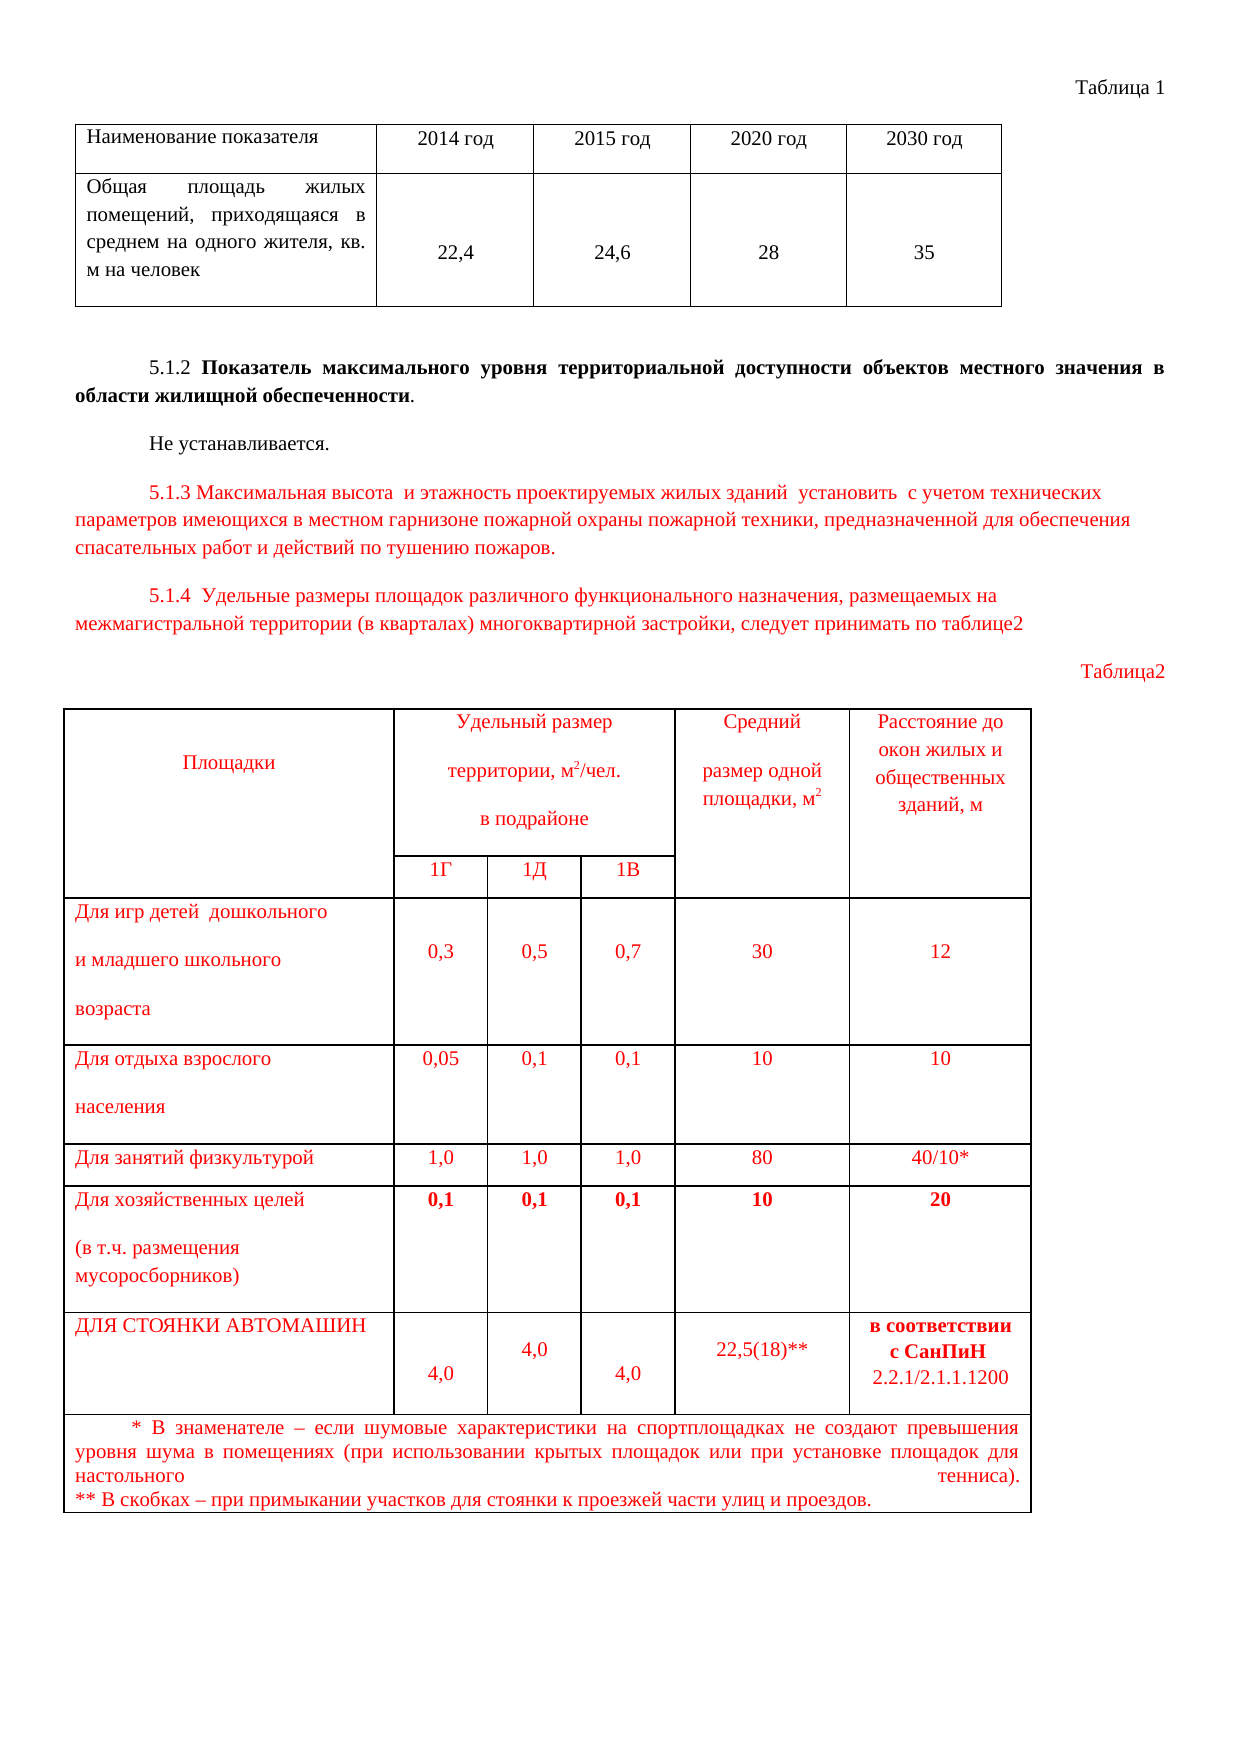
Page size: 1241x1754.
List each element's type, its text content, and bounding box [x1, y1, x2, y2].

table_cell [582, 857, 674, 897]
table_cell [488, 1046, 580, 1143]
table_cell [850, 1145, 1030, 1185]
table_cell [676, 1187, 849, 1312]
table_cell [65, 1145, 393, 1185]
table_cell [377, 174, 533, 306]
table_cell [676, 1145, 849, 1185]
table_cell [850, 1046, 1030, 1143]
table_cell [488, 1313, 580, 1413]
text Не устанавливается. [75, 431, 1165, 455]
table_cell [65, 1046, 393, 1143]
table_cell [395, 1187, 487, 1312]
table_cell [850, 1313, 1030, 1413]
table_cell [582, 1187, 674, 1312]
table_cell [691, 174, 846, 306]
text 5.1.3 Максимальная высота и этажность проектируемых жилых зданий установить с учетом технических параметров имеющихся в местном гарнизоне пожарной охраны пожарной техники, предназначенной для обеспечения спасательных работ и действий по тушению пожаров. [75, 480, 1165, 559]
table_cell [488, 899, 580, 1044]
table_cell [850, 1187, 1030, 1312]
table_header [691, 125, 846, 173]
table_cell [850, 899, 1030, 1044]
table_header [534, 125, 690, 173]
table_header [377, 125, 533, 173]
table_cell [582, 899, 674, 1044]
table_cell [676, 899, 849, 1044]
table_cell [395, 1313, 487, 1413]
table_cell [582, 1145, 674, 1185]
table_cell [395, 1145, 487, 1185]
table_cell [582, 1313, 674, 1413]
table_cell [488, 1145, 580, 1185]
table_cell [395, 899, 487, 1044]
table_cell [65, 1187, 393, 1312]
text 5.1.4 Удельные размеры площадок различного функционального назначения, размещаемых на межмагистральной территории (в кварталах) многоквартирной застройки, следует принимать по таблице2 [75, 583, 1165, 635]
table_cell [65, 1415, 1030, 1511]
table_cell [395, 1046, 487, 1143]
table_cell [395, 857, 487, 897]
text Таблица2 [75, 659, 1165, 683]
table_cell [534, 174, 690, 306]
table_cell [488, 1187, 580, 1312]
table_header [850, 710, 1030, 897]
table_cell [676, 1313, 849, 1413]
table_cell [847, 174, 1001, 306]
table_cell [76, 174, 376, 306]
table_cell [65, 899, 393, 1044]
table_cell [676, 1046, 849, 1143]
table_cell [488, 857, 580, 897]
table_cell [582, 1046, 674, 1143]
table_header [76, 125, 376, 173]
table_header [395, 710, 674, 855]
text 5.1.2 Показатель максимального уровня территориальной доступности объектов местного значения в области жилищной обеспеченности. [75, 355, 1165, 407]
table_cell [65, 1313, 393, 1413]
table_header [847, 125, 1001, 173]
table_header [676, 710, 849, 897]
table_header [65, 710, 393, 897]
text Таблица 1 [75, 75, 1165, 99]
